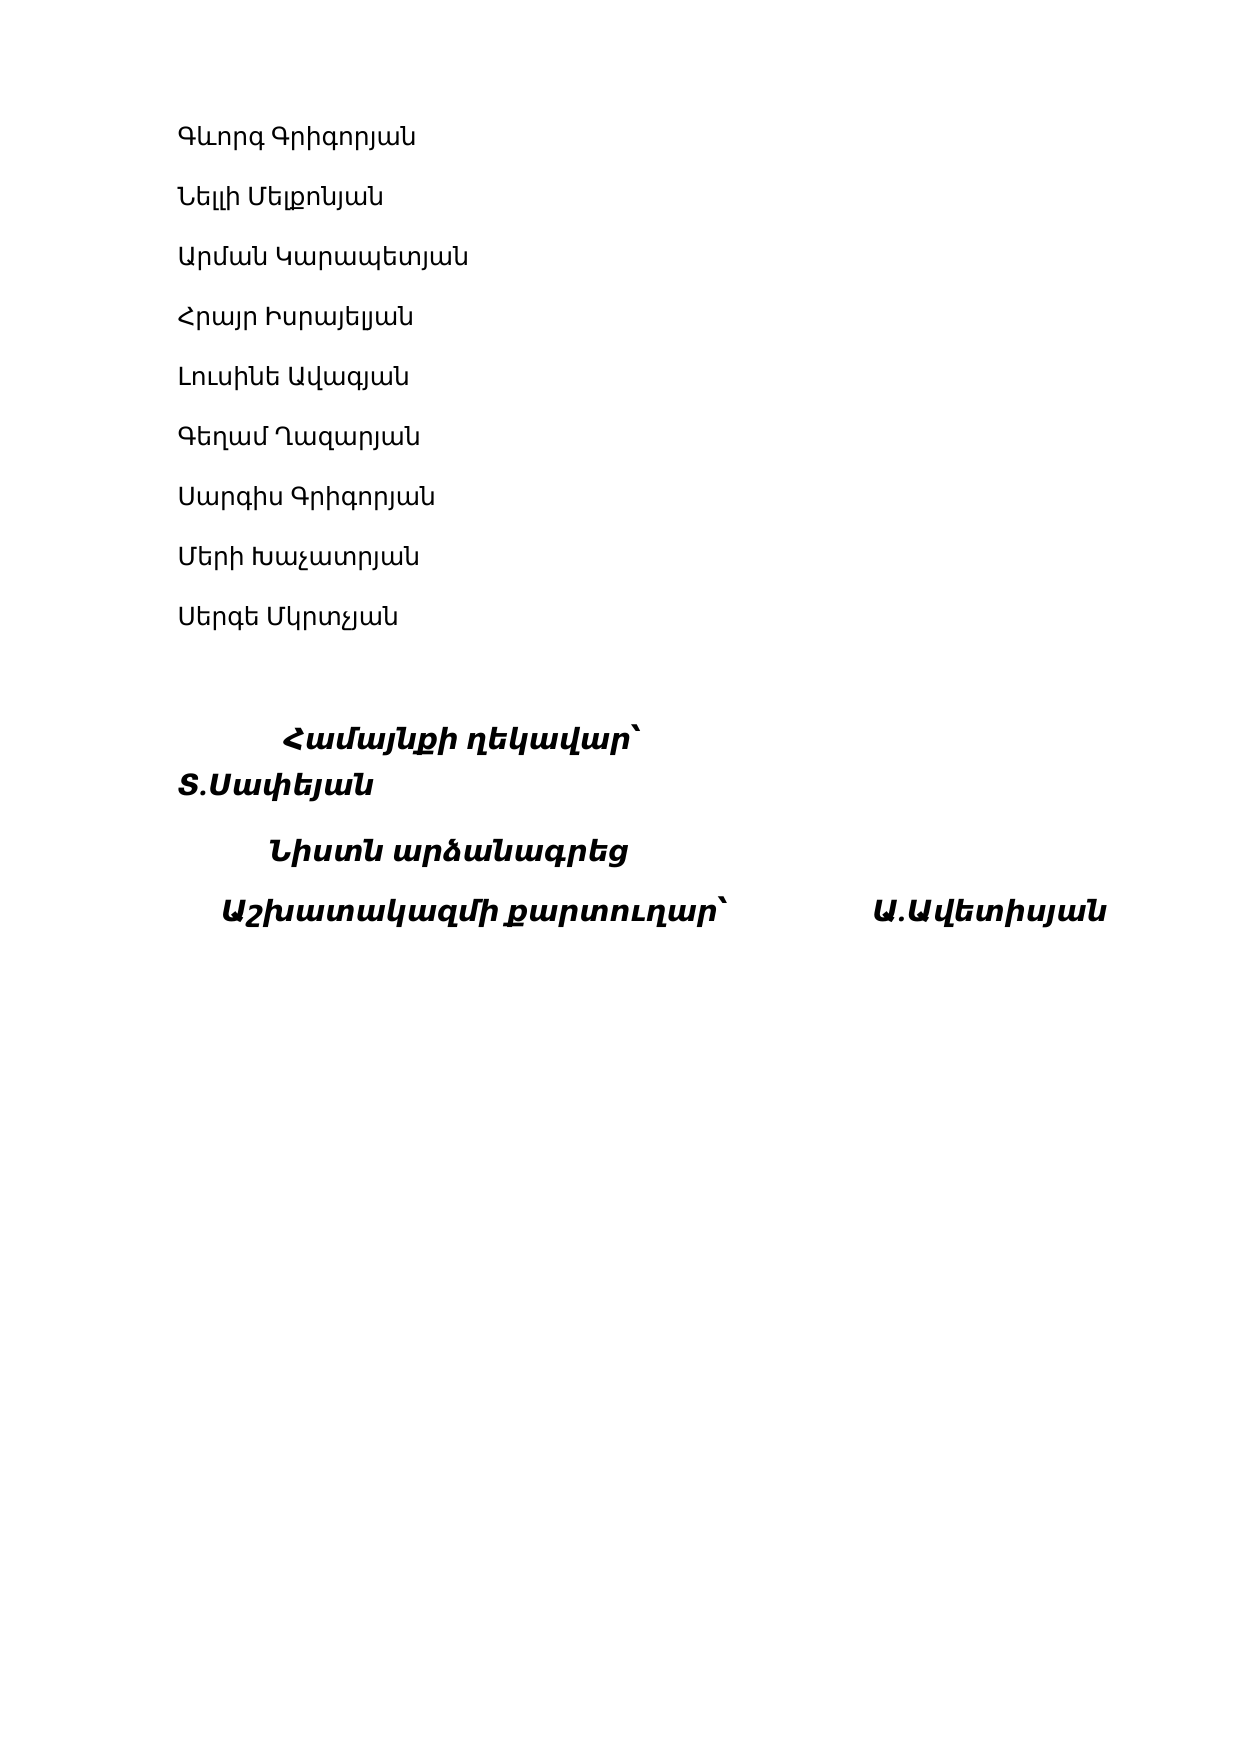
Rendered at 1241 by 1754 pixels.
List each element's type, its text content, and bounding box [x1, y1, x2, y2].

text Սարգիս Գրիգորյան [177, 478, 1152, 512]
text Հրայր Իսրայելյան [177, 298, 1152, 332]
text Մերի Խաչատրյան [177, 538, 1152, 572]
text Սերգե Մկրտչյան [177, 598, 1152, 632]
text Համայնքի ղեկավար՝ Տ.Սափեյան [177, 718, 1152, 803]
text Արման Կարապետյան [177, 238, 1152, 272]
text Նելլի Մելքոնյան [177, 178, 1152, 212]
text Գևորգ Գրիգորյան [177, 118, 1152, 152]
text Նիստն արձանագրեց [177, 830, 1152, 870]
text Գեղամ Ղազարյան [177, 418, 1152, 452]
text Լուսինե Ավագյան [177, 358, 1152, 392]
text Աշխատակազմի քարտուղար՝ Ա.Ավետիսյան [177, 891, 1152, 930]
